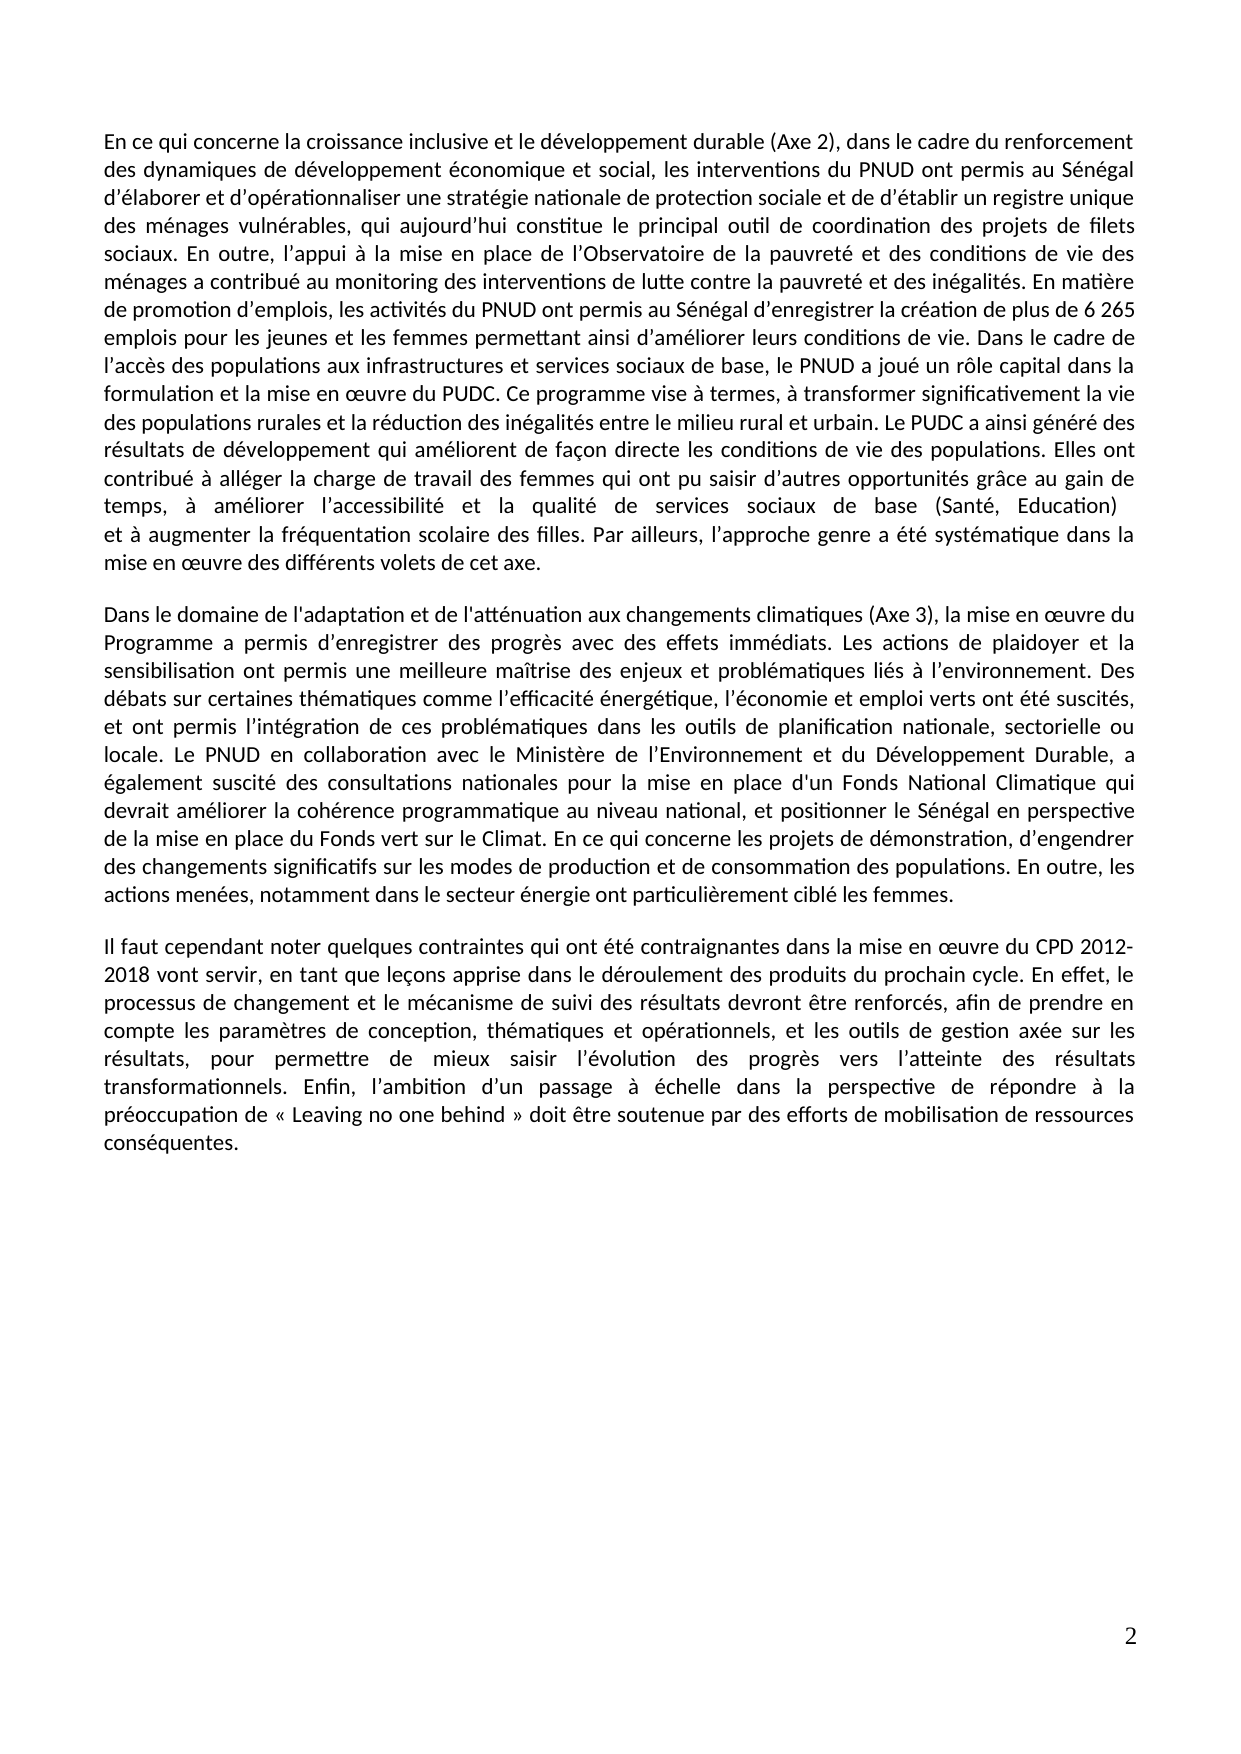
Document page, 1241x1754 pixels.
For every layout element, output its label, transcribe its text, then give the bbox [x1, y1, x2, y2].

text Dans le domaine de l'adaptation et de l'atténuation aux changements climatiques (Axe 3), la mise en œuvre du Programme a permis d’enregistrer des progrès avec des effets immédiats. Les actions de plaidoyer et la sensibilisation ont permis une meilleure maîtrise des enjeux et problématiques liés à l’environnement. Des débats sur certaines thématiques comme l’efficacité énergétique, l’économie et emploi verts ont été suscités, et ont permis l’intégration de ces problématiques dans les outils de planification nationale, sectorielle ou locale. Le PNUD en collaboration avec le Ministère de l’Environnement et du Développement Durable, a également suscité des consultations nationales pour la mise en place d'un Fonds National Climatique qui devrait améliorer la cohérence programmatique au niveau national, et positionner le Sénégal en perspective de la mise en place du Fonds vert sur le Climat. En ce qui concerne les projets de démonstration, d’engendrer des changements significatifs sur les modes de production et de consommation des populations. En outre, les actions menées, notamment dans le secteur énergie ont particulièrement ciblé les femmes. [103, 600, 1137, 908]
text En ce qui concerne la croissance inclusive et le développement durable (Axe 2), dans le cadre du renforcement des dynamiques de développement économique et social, les interventions du PNUD ont permis au Sénégal d’élaborer et d’opérationnaliser une stratégie nationale de protection sociale et de d’établir un registre unique des ménages vulnérables, qui aujourd’hui constitue le principal outil de coordination des projets de filets sociaux. En outre, l’appui à la mise en place de l’Observatoire de la pauvreté et des conditions de vie des ménages a contribué au monitoring des interventions de lutte contre la pauvreté et des inégalités. En matière de promotion d’emplois, les activités du PNUD ont permis au Sénégal d’enregistrer la création de plus de 6 265 emplois pour les jeunes et les femmes permettant ainsi d’améliorer leurs conditions de vie. Dans le cadre de l’accès des populations aux infrastructures et services sociaux de base, le PNUD a joué un rôle capital dans la formulation et la mise en œuvre du PUDC. Ce programme vise à termes, à transformer significativement la vie des populations rurales et la réduction des inégalités entre le milieu rural et urbain. Le PUDC a ainsi généré des résultats de développement qui améliorent de façon directe les conditions de vie des populations. Elles ont contribué à alléger la charge de travail des femmes qui ont pu saisir d’autres opportunités grâce au gain de temps, à améliorer l’accessibilité et la qualité de services sociaux de base (Santé, Education) et à augmenter la fréquentation scolaire des filles. Par ailleurs, l’approche genre a été systématique dans la mise en œuvre des différents volets de cet axe. [103, 127, 1137, 576]
text Il faut cependant noter quelques contraintes qui ont été contraignantes dans la mise en œuvre du CPD 2012-2018 vont servir, en tant que leçons apprise dans le déroulement des produits du prochain cycle. En effet, le processus de changement et le mécanisme de suivi des résultats devront être renforcés, afin de prendre en compte les paramètres de conception, thématiques et opérationnels, et les outils de gestion axée sur les résultats, pour permettre de mieux saisir l’évolution des progrès vers l’atteinte des résultats transformationnels. Enfin, l’ambition d’un passage à échelle dans la perspective de répondre à la préoccupation de « Leaving no one behind » doit être soutenue par des efforts de mobilisation de ressources conséquentes. [103, 932, 1137, 1156]
